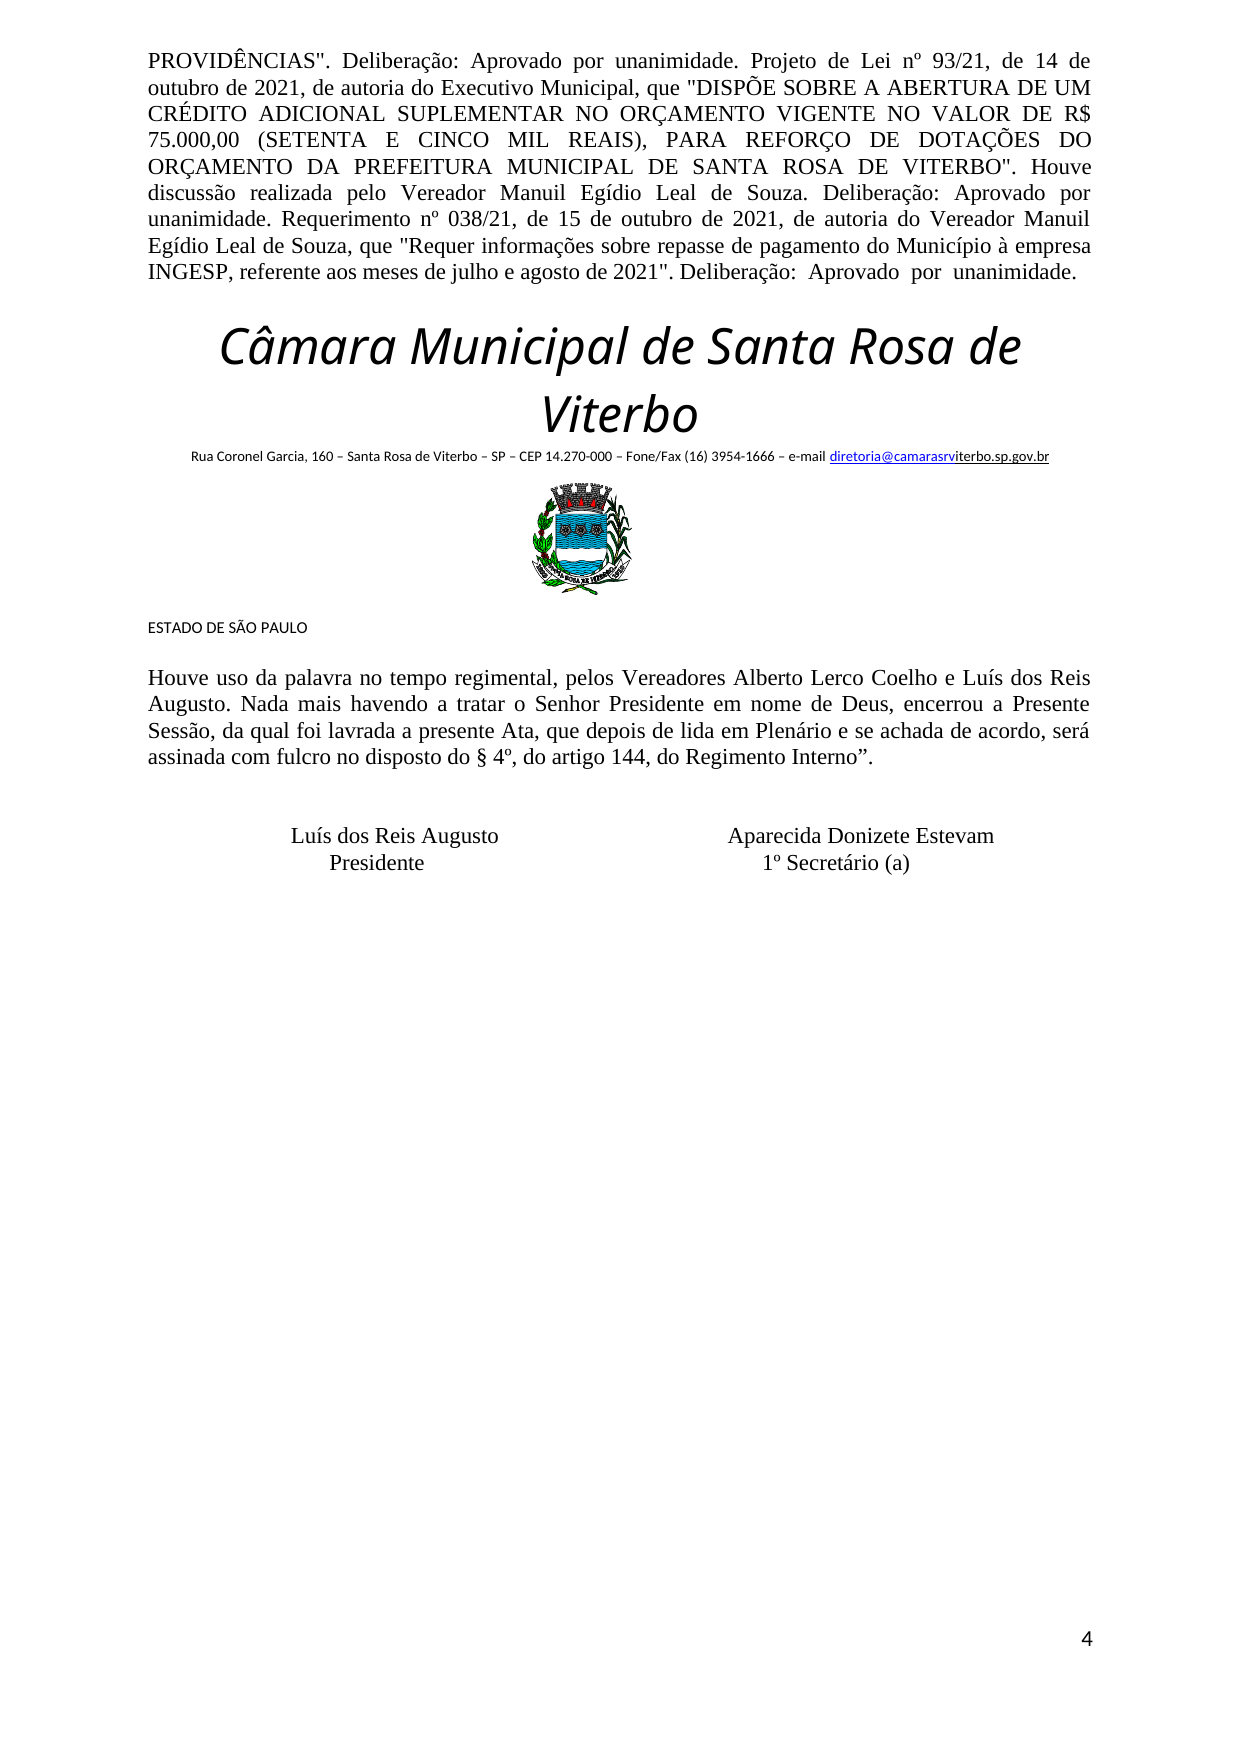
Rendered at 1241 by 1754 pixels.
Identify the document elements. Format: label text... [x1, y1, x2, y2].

text Rua Coronel Garcia, 160 – Santa Rosa de Viterbo – SP – CEP 14.270-000 – Fone/Fax (16) 3954-1666 – e-mail diretoria@camarasrviterbo.sp.gov.br [148, 447, 1092, 465]
text ESTADO DE SÃO PAULO [148, 592, 1092, 638]
text Câmara Municipal de Santa Rosa de Viterbo [148, 311, 1092, 447]
text Houve uso da palavra no tempo regimental, pelos Vereadores Alberto Lerco Coelho e Luís dos Reis Augusto. Nada mais havendo a tratar o Senhor Presidente em nome de Deus, encerrou a Presente Sessão, da qual foi lavrada a presente Ata, que depois de lida em Plenário e se achada de acordo, será assinada com fulcro no disposto do § 4º, do artigo 144, do Regimento Interno”. [148, 664, 1092, 769]
text Luís dos Reis Augusto Aparecida Donizete Estevam Presidente 1º Secretário (a) [148, 822, 1092, 875]
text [148, 47, 1092, 284]
